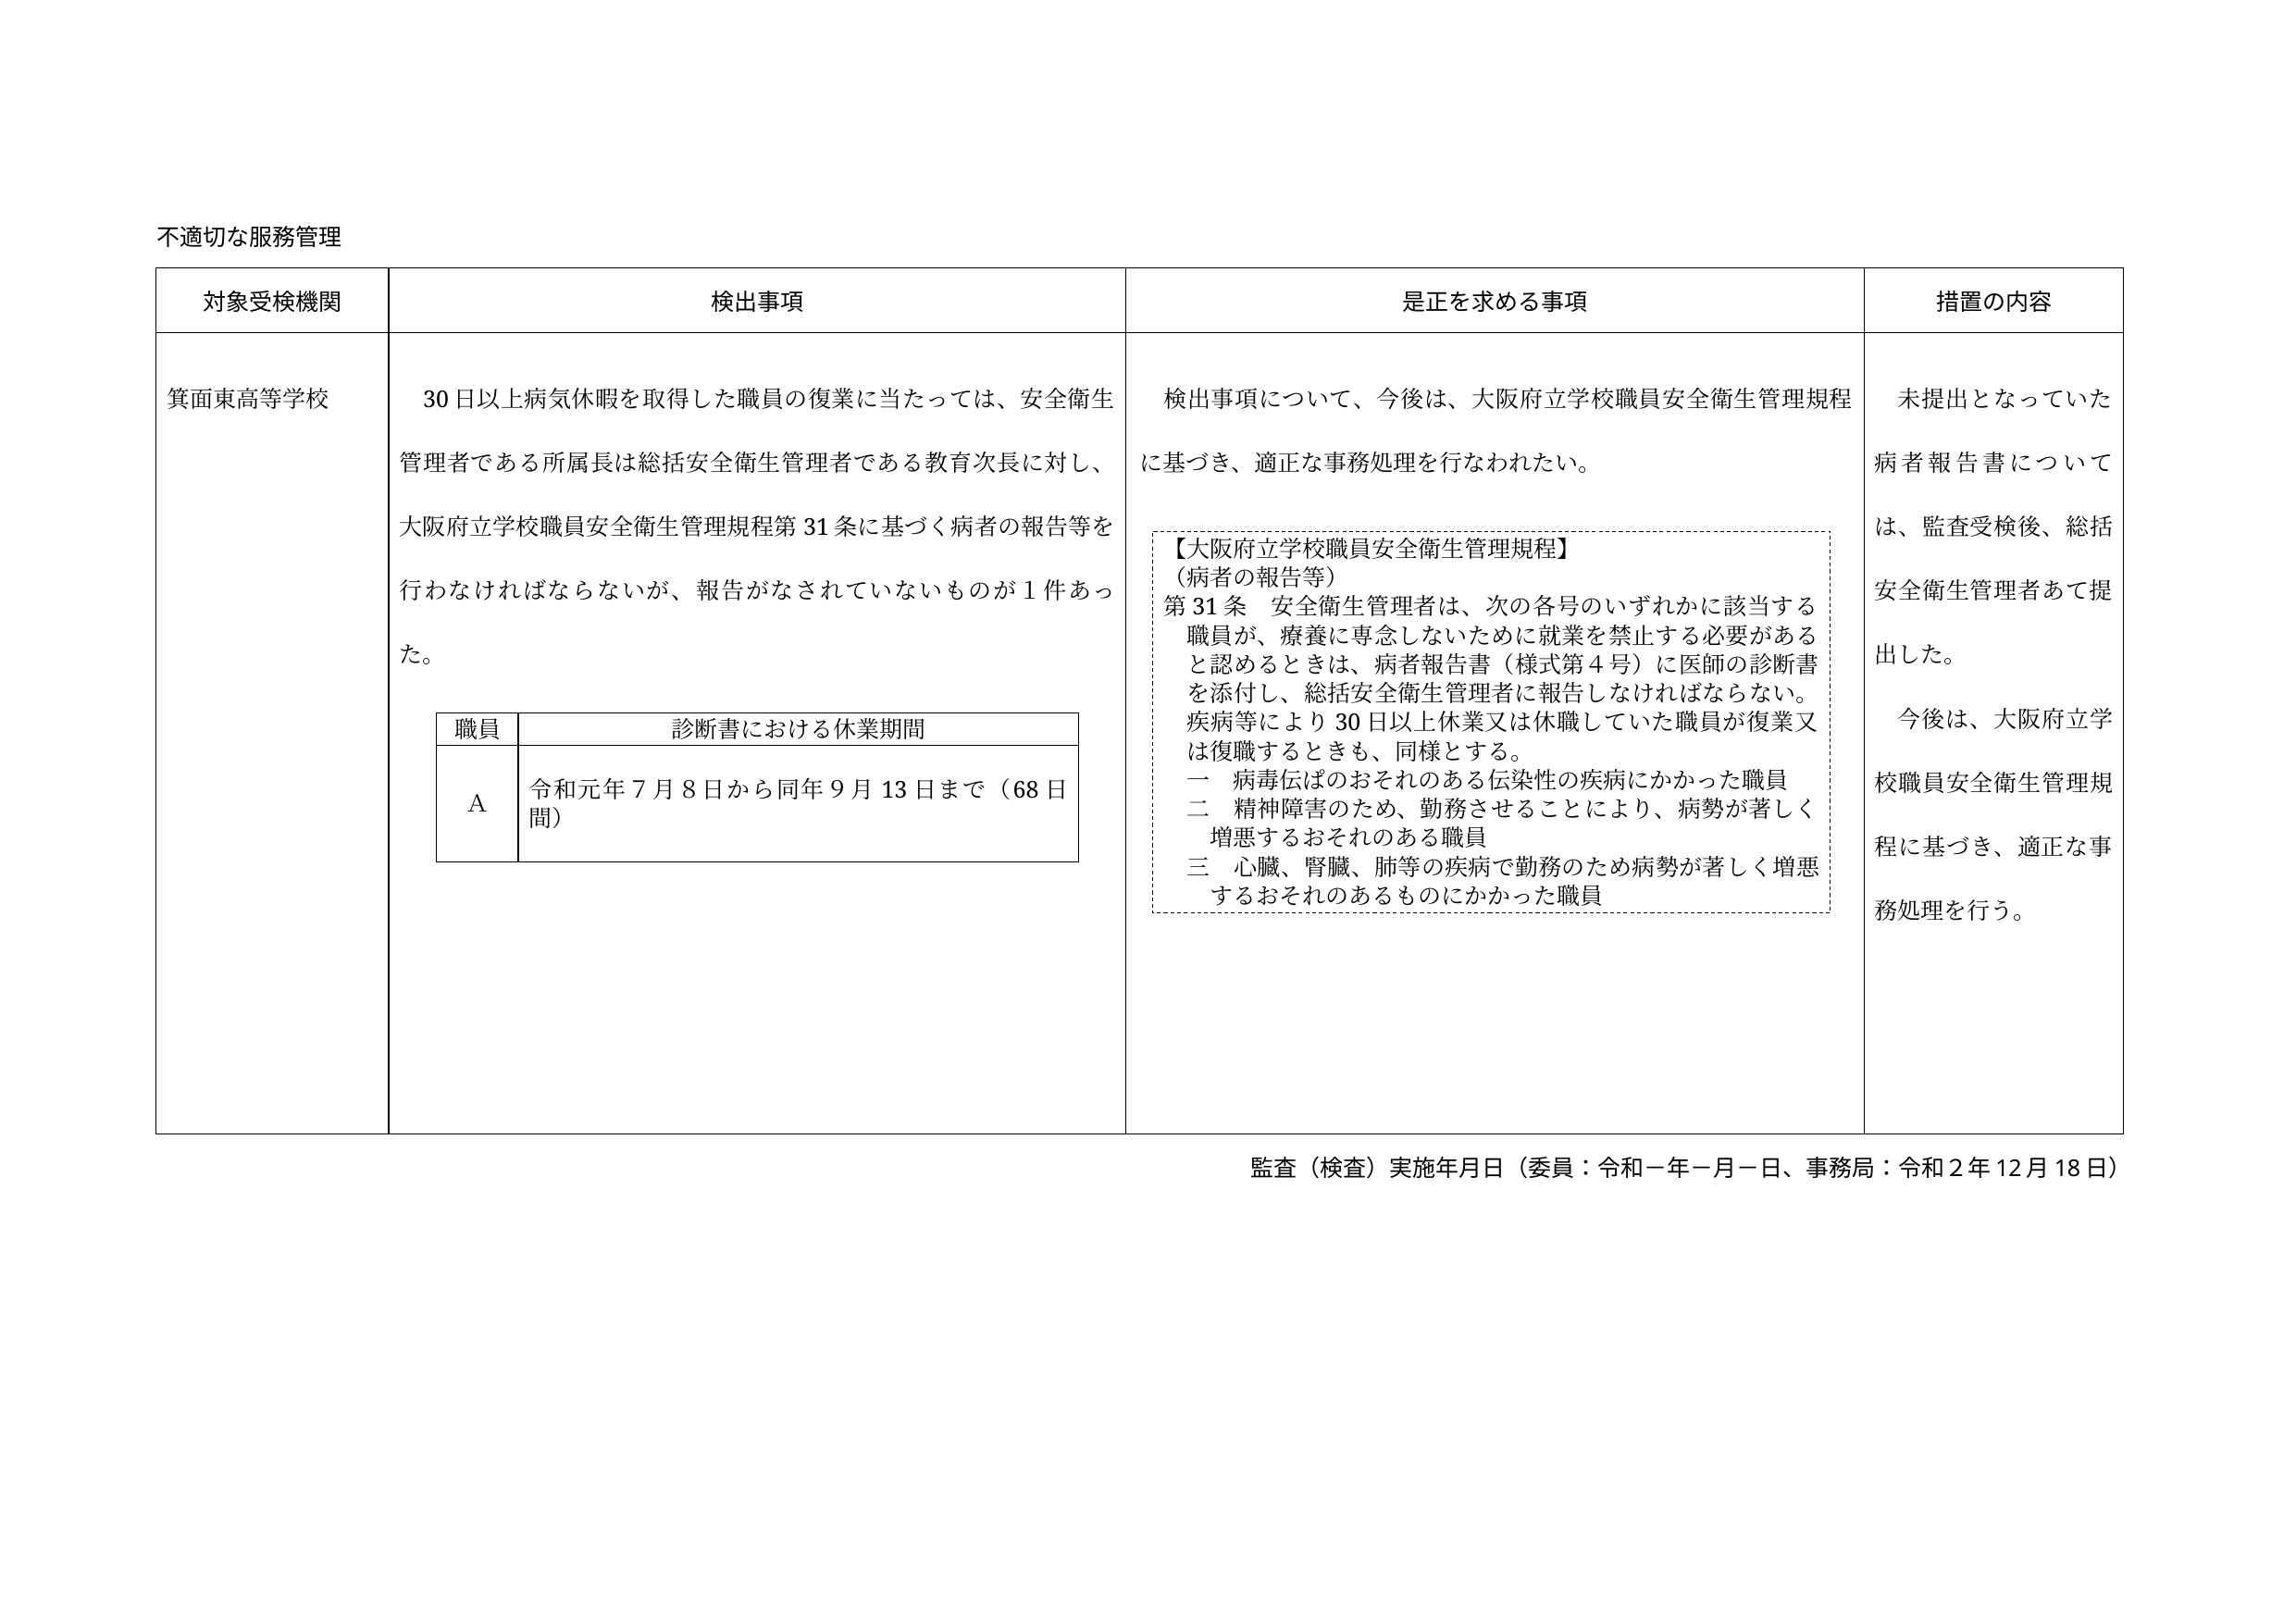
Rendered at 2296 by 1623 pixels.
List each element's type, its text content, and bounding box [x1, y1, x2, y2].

text 監査（検査）実施年月日（委員：令和－年－月－日、事務局：令和２年12月18日） [156, 1134, 2131, 1198]
table_header 是正を求める事項 [1126, 268, 1864, 332]
table_cell 30日以上病気休暇を取得した職員の復業に当たっては、安全衛生管理者である所属長は総括安全衛生管理者である教育次長に対し、大阪府立学校職員安全衛生管理規程第31条に基づく病者の報告等を行わなければならないが、報告がなされていないものが１件あった。 [390, 333, 1125, 1134]
table_cell 検出事項について、今後は、大阪府立学校職員安全衛生管理規程に基づき、適正な事務処理を行なわれたい。 [1126, 333, 1864, 1134]
table_header 検出事項 [390, 268, 1125, 332]
text 不適切な服務管理 [156, 204, 2131, 267]
table_header 対象受検機関 [156, 268, 388, 332]
table_header 措置の内容 [1865, 268, 2123, 332]
table_cell 箕面東高等学校 [156, 333, 388, 1134]
table_cell 未提出となっていた病者報告書については、監査受検後、総括安全衛生管理者あて提出した。 今後は、大阪府立学校職員安全衛生管理規程に基づき、適正な事務処理を行う。 [1865, 333, 2123, 1134]
